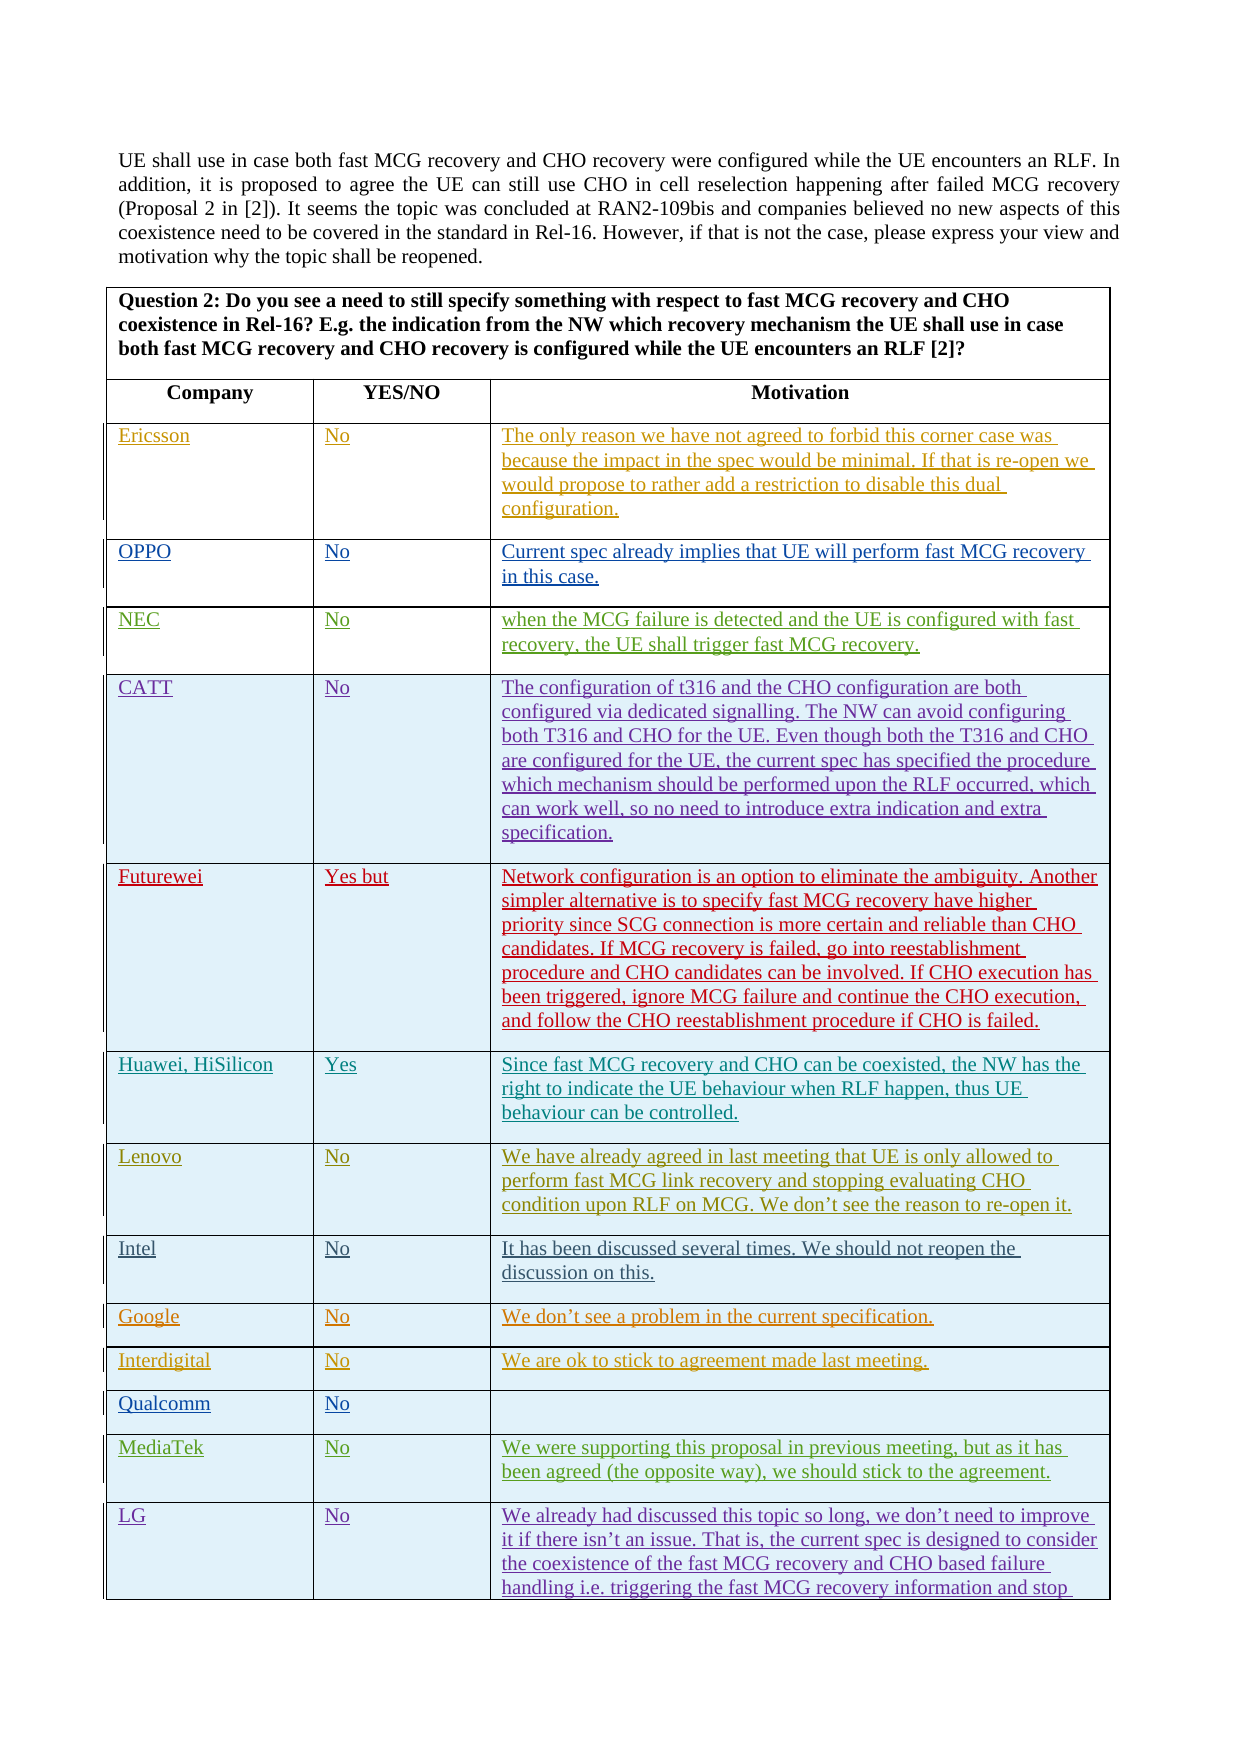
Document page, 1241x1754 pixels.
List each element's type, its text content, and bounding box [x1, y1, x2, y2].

table_cell [107, 540, 313, 606]
table_cell [107, 424, 313, 538]
table_cell [314, 608, 490, 674]
table_cell [491, 540, 1109, 606]
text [118, 147, 1122, 268]
table_cell YES/NO [314, 380, 490, 422]
table_cell [107, 608, 313, 674]
table_cell [314, 540, 490, 606]
table_cell Company [107, 380, 313, 422]
table_cell Motivation [491, 380, 1109, 422]
table_cell [491, 608, 1109, 674]
table_header Question 2: Do you see a need to still specify something with respect to fast MCG recovery and CHO coexistence in Rel-16? E.g. the indication from the NW which recovery mechanism the UE shall use in case both fast MCG recovery and CHO recovery is configured while the UE encounters an RLF [2]? [107, 288, 1109, 378]
table_cell [491, 424, 1109, 538]
table_cell [314, 424, 490, 538]
